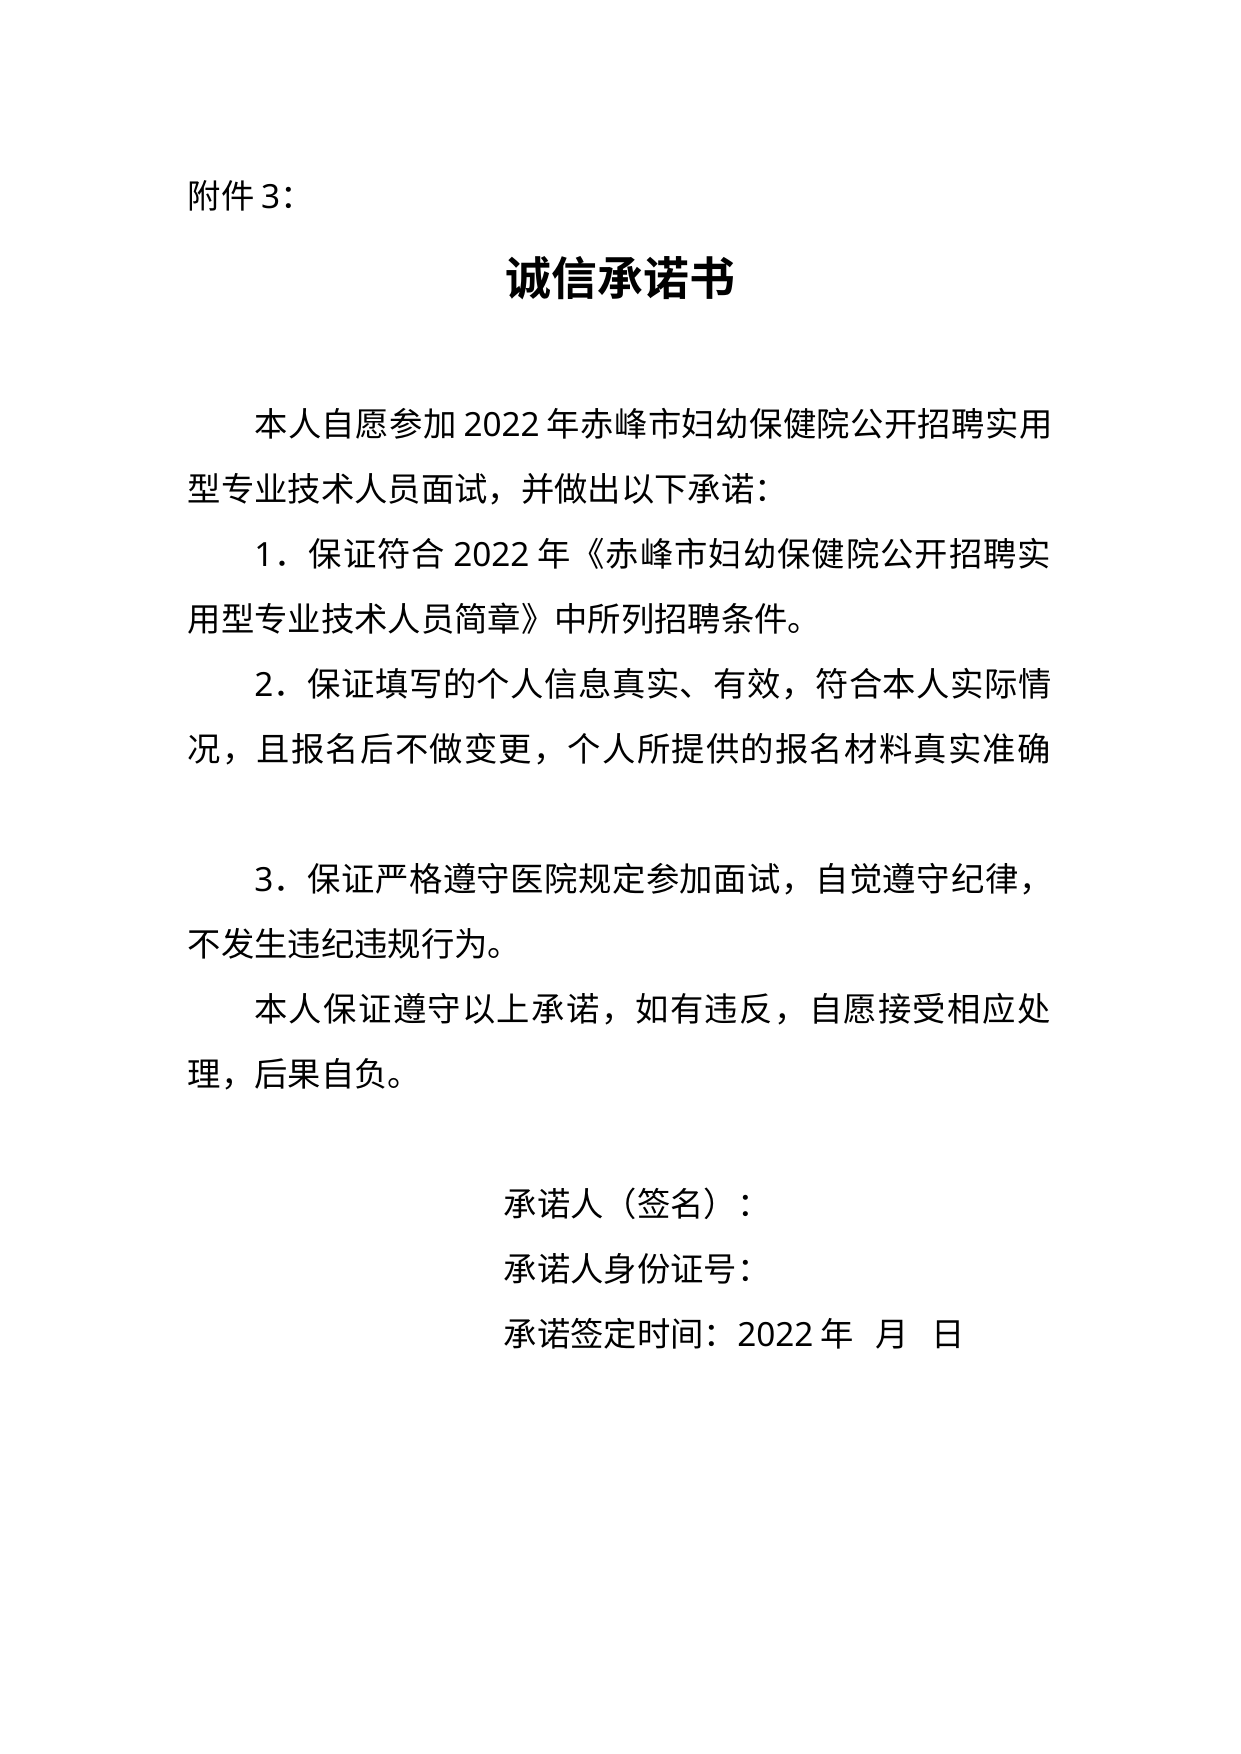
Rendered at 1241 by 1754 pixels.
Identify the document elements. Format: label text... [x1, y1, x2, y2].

text 承诺人身份证号： [354, 1234, 1053, 1299]
text 1．保证符合2022年《赤峰市妇幼保健院公开招聘实用型专业技术人员简章》中所列招聘条件。 [187, 519, 1053, 649]
text 本人自愿参加2022年赤峰市妇幼保健院公开招聘实用型专业技术人员面试，并做出以下承诺： [187, 389, 1053, 519]
text 承诺签定时间：2022年 月 日 [354, 1299, 1053, 1364]
text 诚信承诺书 [187, 227, 1053, 324]
text 本人保证遵守以上承诺，如有违反，自愿接受相应处理，后果自负。 [187, 974, 1053, 1104]
text 3．保证严格遵守医院规定参加面试，自觉遵守纪律，不发生违纪违规行为。 [187, 844, 1053, 974]
text 2．保证填写的个人信息真实、有效，符合本人实际情况，且报名后不做变更，个人所提供的报名材料真实准确。 [187, 649, 1053, 844]
text 附件3： [187, 162, 1053, 227]
text 承诺人（签名）： [354, 1169, 1053, 1234]
